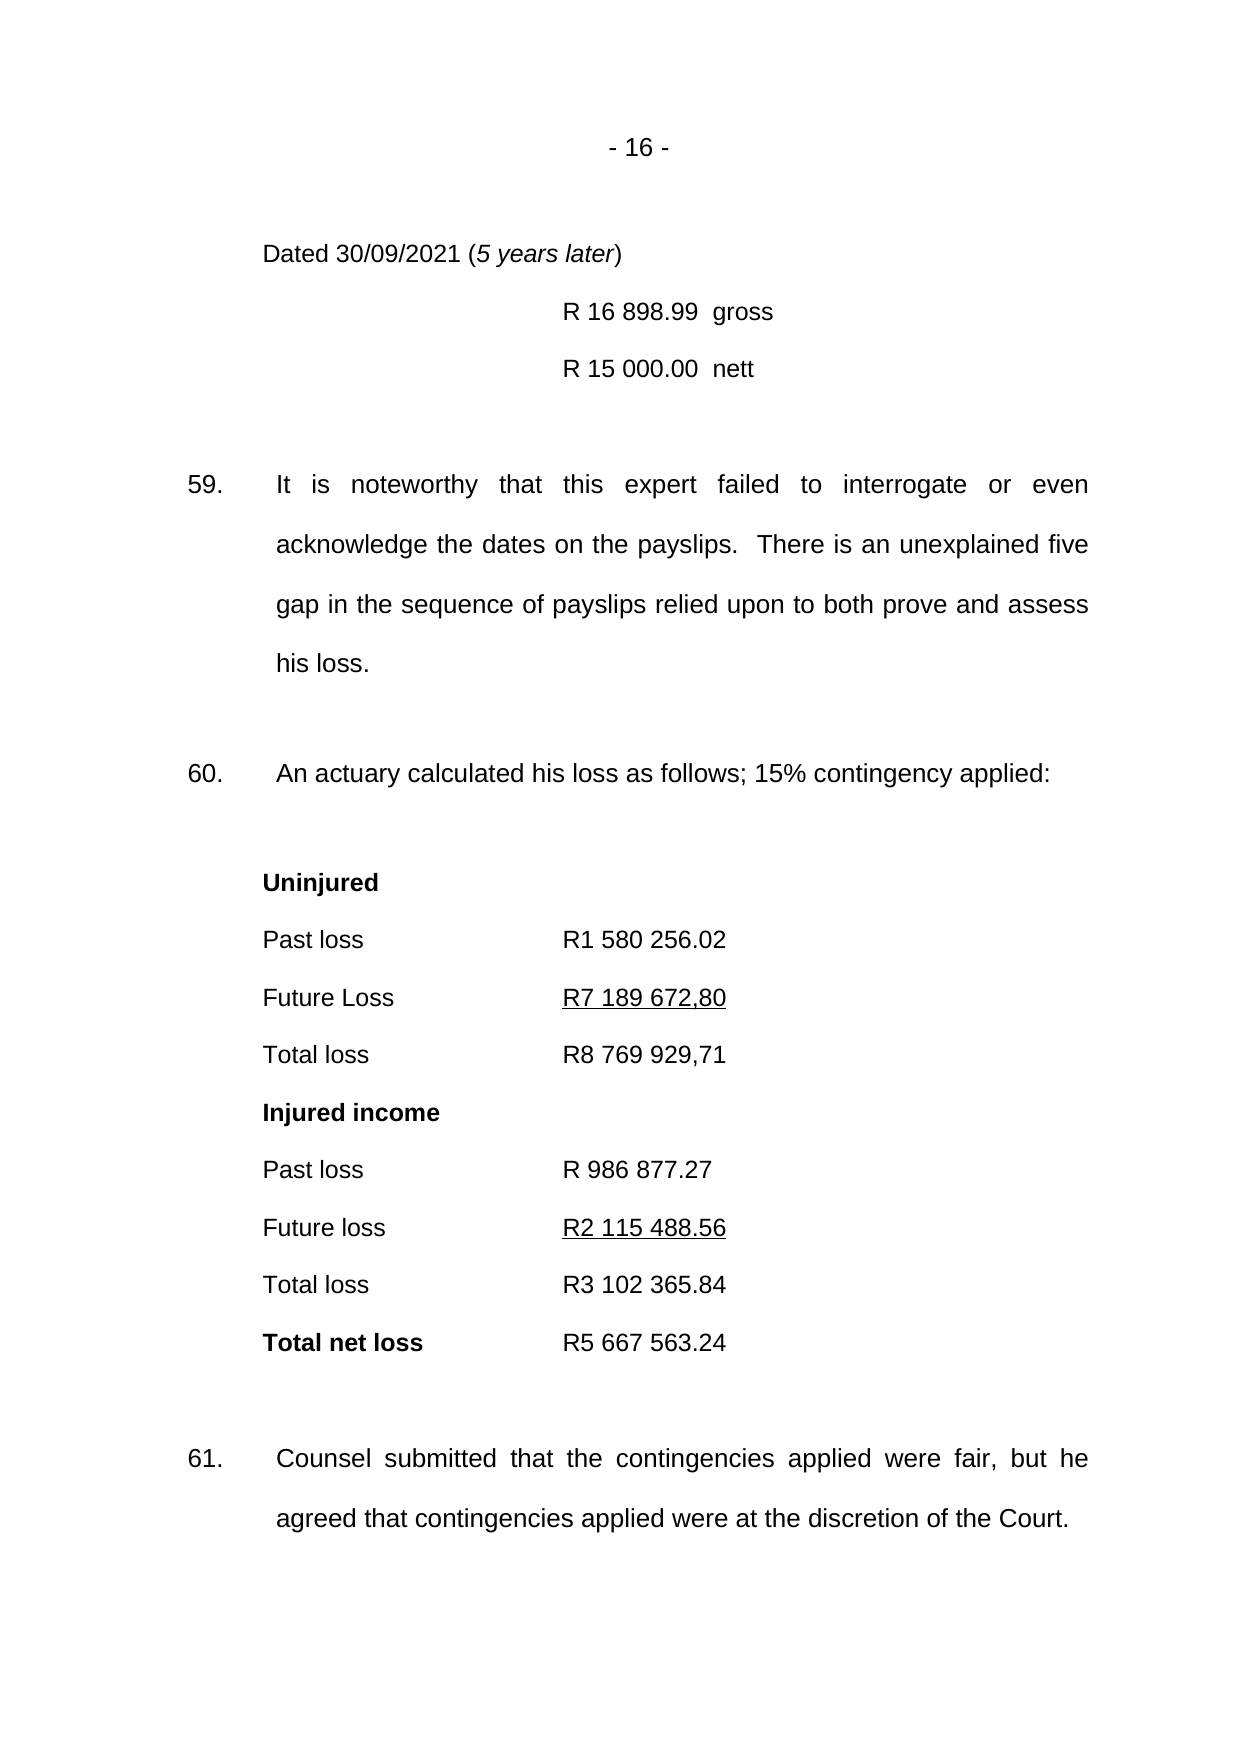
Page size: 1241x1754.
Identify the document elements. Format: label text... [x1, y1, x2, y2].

list Past loss R 986 877.27 [262, 1156, 1090, 1184]
list Injured income [262, 1098, 1090, 1127]
list R 15 000.00 nett [262, 354, 1090, 383]
list R 16 898.99 gross [262, 297, 1090, 325]
list 61. Counsel submitted that the contingencies applied were fair, but he agreed that contingencies applied were at the discretion of the Court. [187, 1443, 1090, 1533]
list Total loss R8 769 929,71 [262, 1041, 1090, 1069]
list Total net loss R5 667 563.24 [262, 1328, 1090, 1357]
list Past loss R1 580 256.02 [262, 926, 1090, 954]
list Uninjured [262, 868, 1090, 897]
list 59. It is noteworthy that this expert failed to interrogate or even acknowledge the dates on the payslips. There is an unexplained five gap in the sequence of payslips relied upon to both prove and assess his loss. [187, 469, 1090, 678]
list Total loss R3 102 365.84 [262, 1271, 1090, 1299]
list Future Loss R7 189 672,80 [262, 983, 1090, 1012]
list 60. An actuary calculated his loss as follows; 15% contingency applied: [187, 758, 1090, 788]
list Dated 30/09/2021 (5 years later) [262, 239, 1090, 268]
list Future loss R2 115 488.56 [262, 1213, 1090, 1242]
